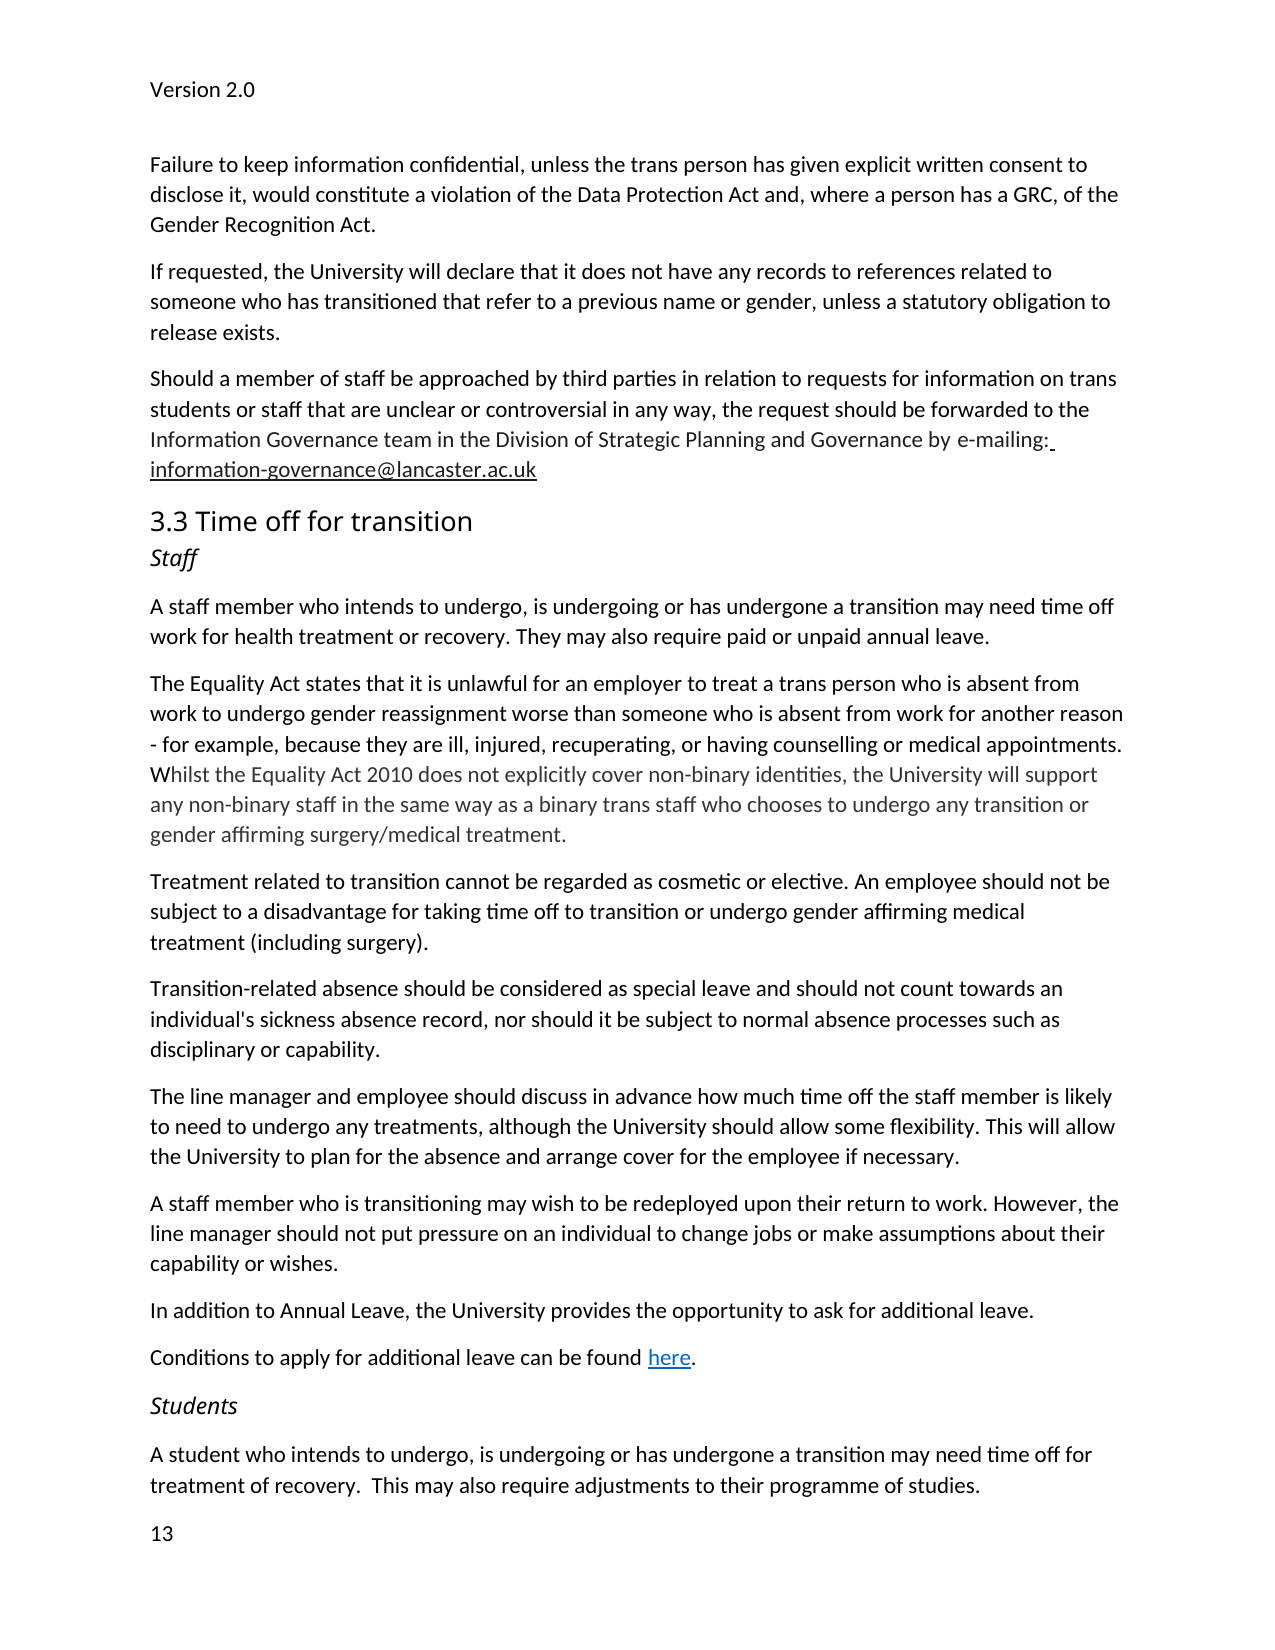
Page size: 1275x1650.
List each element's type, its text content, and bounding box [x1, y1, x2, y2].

text Failure to keep information confidential, unless the trans person has given explicit written consent to disclose it, would constitute a violation of the Data Protection Act and, where a person has a GRC, of the Gender Recognition Act. [150, 150, 1125, 238]
text A staff member who intends to undergo, is undergoing or has undergone a transition may need time off work for health treatment or recovery. They may also require paid or unpaid annual leave. [150, 592, 1125, 651]
text The line manager and employee should discuss in advance how much time off the staff member is likely to need to undergo any treatments, although the University should allow some flexibility. This will allow the University to plan for the absence and arrange cover for the employee if necessary. [150, 1082, 1125, 1170]
text In addition to Annual Leave, the University provides the opportunity to ask for additional leave. [150, 1296, 1125, 1324]
subtitle 3.3 Time off for transition [150, 502, 1125, 539]
text Treatment related to transition cannot be regarded as cosmetic or elective. An employee should not be subject to a disadvantage for taking time off to transition or undergo gender affirming medical treatment (including surgery). [150, 867, 1125, 956]
text Staff [150, 542, 1125, 573]
text Students [150, 1390, 1125, 1421]
text Conditions to apply for additional leave can be found here. [150, 1343, 1125, 1371]
text If requested, the University will declare that it does not have any records to references related to someone who has transitioned that refer to a previous name or gender, unless a statutory obligation to release exists. [150, 257, 1125, 346]
text Transition-related absence should be considered as special leave and should not count towards an individual's sickness absence record, nor should it be subject to normal absence processes such as disciplinary or capability. [150, 974, 1125, 1063]
text Should a member of staff be approached by third parties in relation to requests for information on trans students or staff that are unclear or controversial in any way, the request should be forwarded to the Information Governance team in the Division of Strategic Planning and Governance by e-mailing: information-governance@lancaster.ac.uk [150, 364, 1125, 483]
text A student who intends to undergo, is undergoing or has undergone a transition may need time off for treatment of recovery. This may also require adjustments to their programme of studies. [150, 1441, 1125, 1499]
text A staff member who is transitioning may wish to be redeployed upon their return to work. However, the line manager should not put pressure on an individual to change jobs or make assumptions about their capability or wishes. [150, 1189, 1125, 1278]
text The Equality Act states that it is unlawful for an employer to treat a trans person who is absent from work to undergo gender reassignment worse than someone who is absent from work for another reason - for example, because they are ill, injured, recuperating, or having counselling or medical appointments. Whilst the Equality Act 2010 does not explicitly cover non-binary identities, the University will support any non-binary staff in the same way as a binary trans staff who chooses to undergo any transition or gender affirming surgery/medical treatment. [150, 669, 1125, 848]
